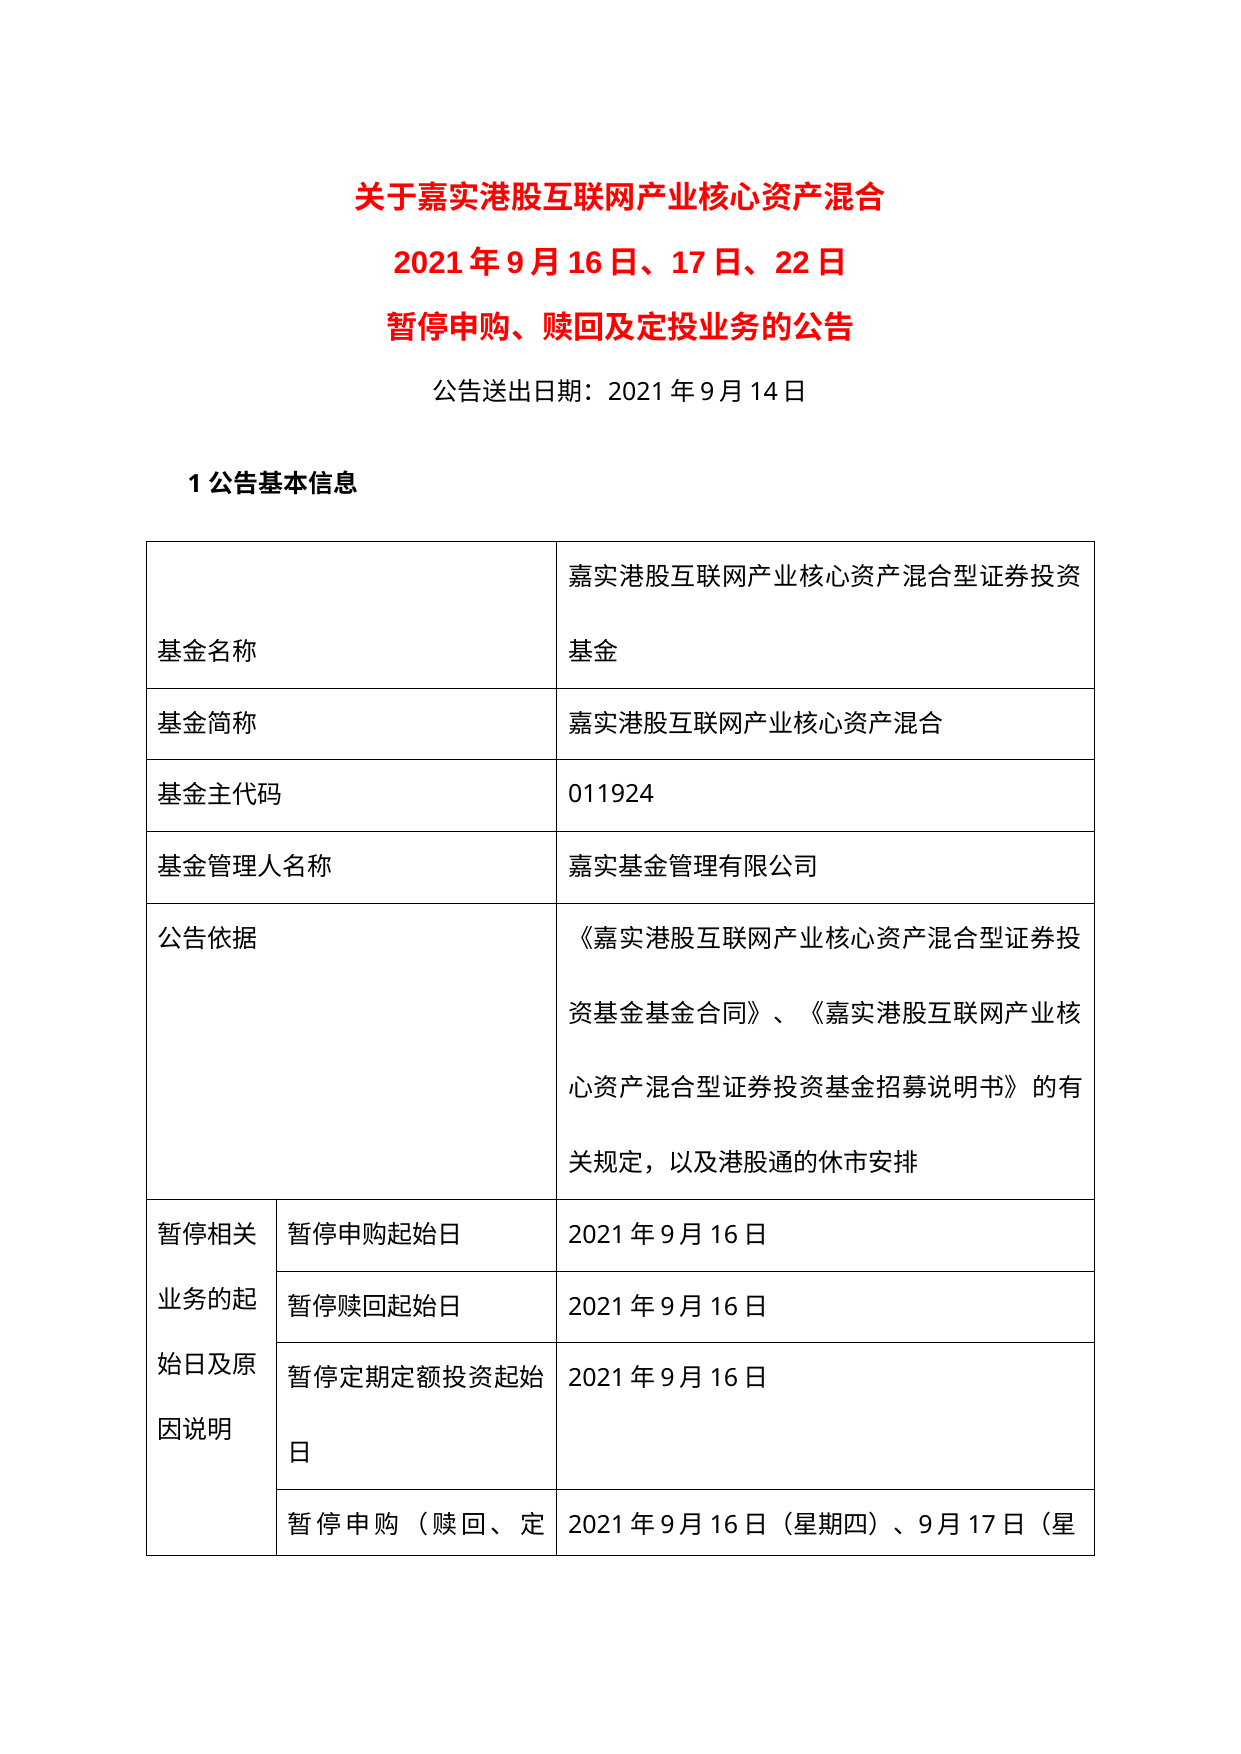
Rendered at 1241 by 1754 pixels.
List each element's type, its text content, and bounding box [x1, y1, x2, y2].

table_cell 基金主代码 [147, 760, 556, 831]
table_cell 2021年9月16日 [557, 1200, 1094, 1271]
text 公告送出日期：2021年9月14日 [187, 357, 1053, 422]
table_cell 嘉实基金管理有限公司 [557, 832, 1094, 903]
table_header 基金名称 [147, 542, 556, 688]
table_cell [557, 1490, 1094, 1555]
table_cell 嘉实港股互联网产业核心资产混合 [557, 689, 1094, 759]
table_cell 暂停赎回起始日 [277, 1272, 556, 1342]
subtitle 2021年9月16日、17日、22日 [187, 227, 1053, 292]
subtitle 1 公告基本信息 [187, 449, 1053, 514]
table_cell 公告依据 [147, 904, 556, 1199]
table_cell 011924 [557, 760, 1094, 831]
table_cell 基金管理人名称 [147, 832, 556, 903]
subtitle 关于嘉实港股互联网产业核心资产混合 [187, 162, 1053, 227]
subtitle 暂停申购、赎回及定投业务的公告 [187, 292, 1053, 357]
table_cell 暂停定期定额投资起始日 [277, 1343, 556, 1489]
table_cell 暂停相关业务的起始日及原因说明 [147, 1200, 276, 1555]
table_cell 暂停申购（赎回、定投）的原因说明 [277, 1490, 556, 1555]
table_cell 《嘉实港股互联网产业核心资产混合型证券投资基金基金合同》、《嘉实港股互联网产业核心资产混合型证券投资基金招募说明书》的有关规定，以及港股通的休市安排 [557, 904, 1094, 1199]
table_cell 2021年9月16日 [557, 1272, 1094, 1342]
table_cell 暂停申购起始日 [277, 1200, 556, 1271]
table_cell 基金简称 [147, 689, 556, 759]
table_header 嘉实港股互联网产业核心资产混合型证券投资基金 [557, 542, 1094, 688]
table_cell 2021年9月16日 [557, 1343, 1094, 1489]
